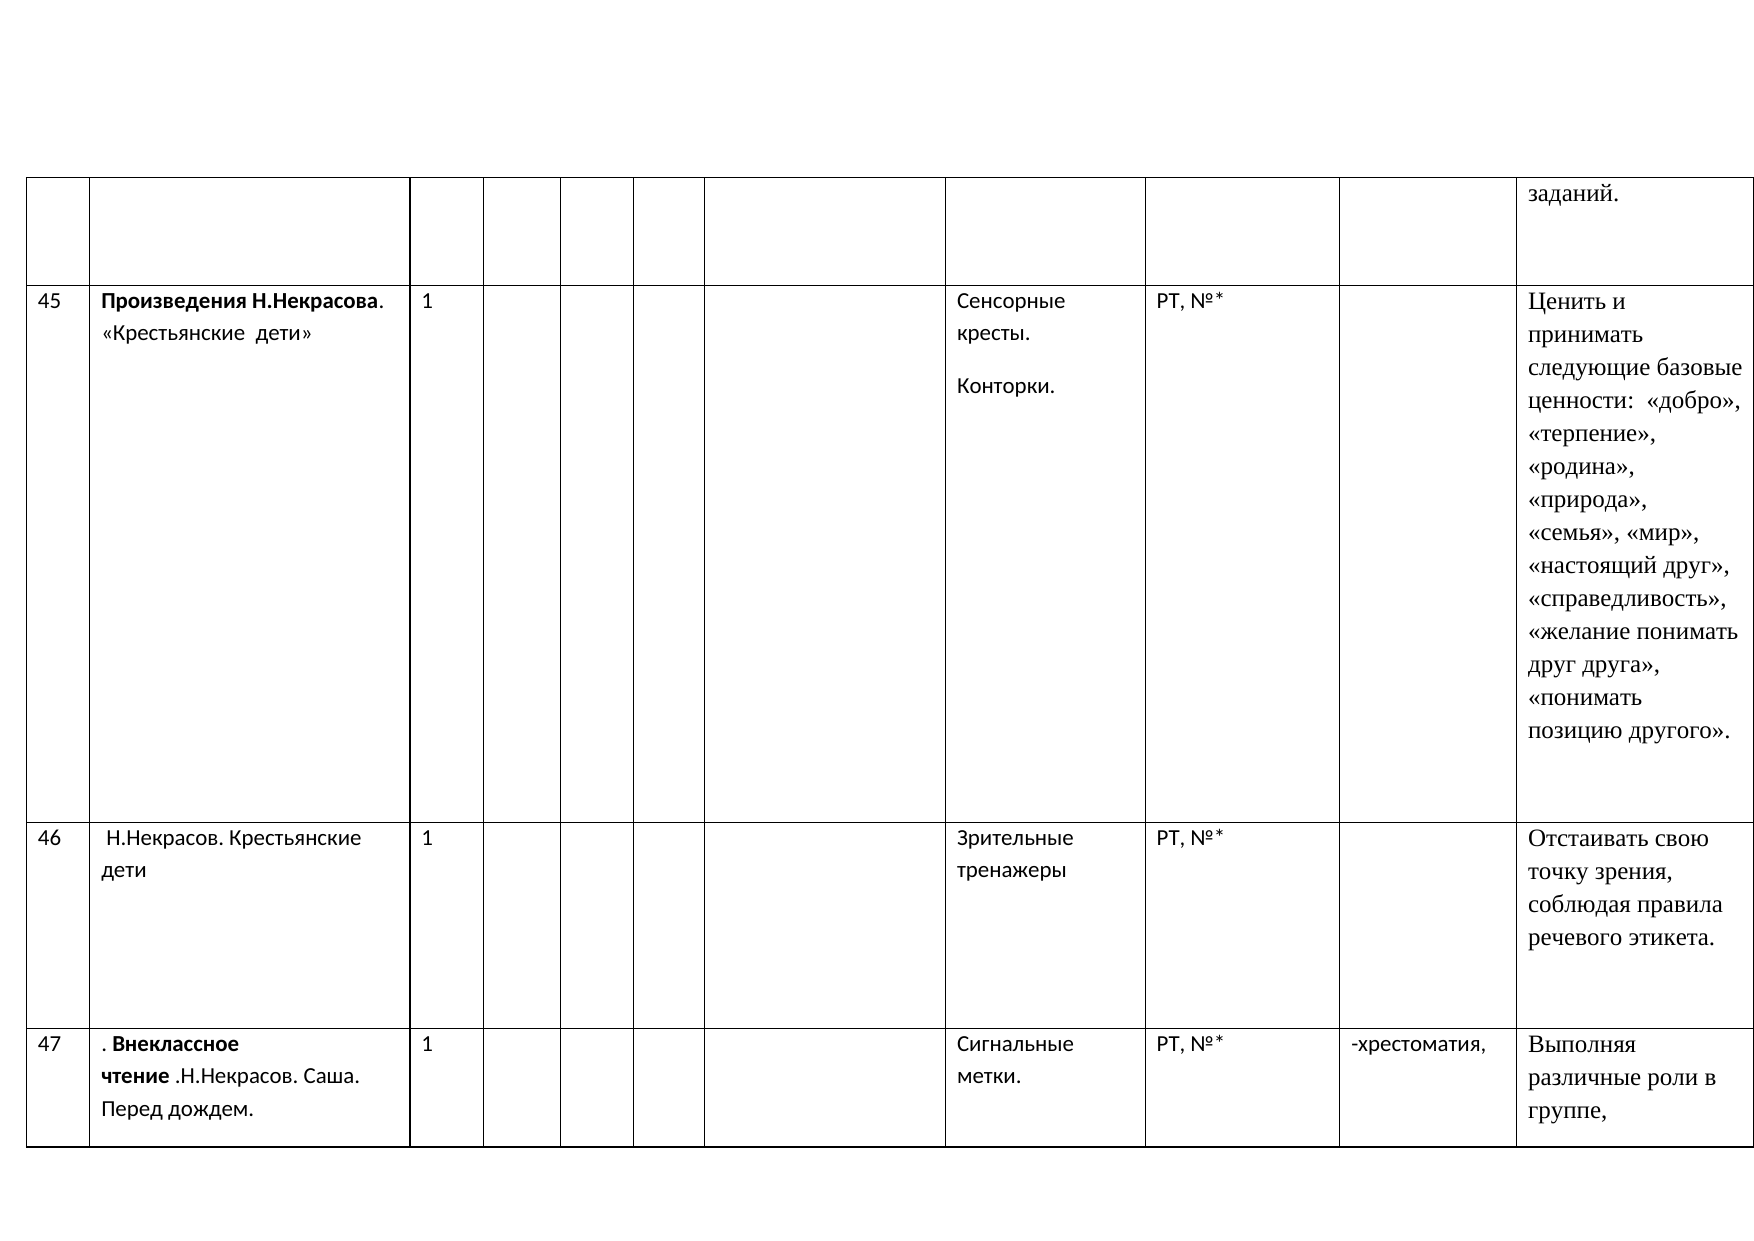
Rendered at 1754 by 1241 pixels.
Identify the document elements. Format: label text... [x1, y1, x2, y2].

table_cell Отстаивать свою точку зрения, соблюдая правила речевого этикета. [1517, 823, 1753, 1028]
table_cell [634, 286, 704, 822]
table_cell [1517, 1029, 1753, 1146]
table_cell [634, 1029, 704, 1146]
table_cell [1146, 178, 1339, 285]
table_cell РТ, №* [1146, 1029, 1339, 1146]
table_cell РТ, №* [1146, 286, 1339, 822]
table_cell [484, 178, 560, 285]
table_cell Произведения Н.Некрасова. «Крестьянские дети» [90, 286, 409, 822]
table_cell 1 [411, 1029, 483, 1146]
table_cell [484, 823, 560, 1028]
table_cell 46 [27, 823, 89, 1028]
table_cell РТ, №* [1146, 823, 1339, 1028]
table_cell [90, 178, 409, 285]
table_cell [705, 178, 945, 285]
table_cell 44 [27, 178, 89, 285]
table_cell [561, 178, 633, 285]
table_cell [561, 1029, 633, 1146]
table_cell [1340, 286, 1516, 822]
table_cell [946, 178, 1145, 285]
table_cell [705, 1029, 945, 1146]
table_cell 45 [27, 286, 89, 822]
table_cell [705, 823, 945, 1028]
table_cell [484, 286, 560, 822]
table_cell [90, 1029, 409, 1146]
table_cell Н.Некрасов. Крестьянские дети [90, 823, 409, 1028]
table_cell [561, 823, 633, 1028]
table_cell [634, 178, 704, 285]
table_cell Ценить и принимать следующие базовые ценности: «добро», «терпение», «родина», «природа», «семья», «мир», «настоящий друг», «справедливость», «желание понимать друг друга», «понимать позицию другого». [1517, 286, 1753, 822]
table_cell Сенсорные кресты. Конторки. [946, 286, 1145, 822]
table_cell -хрестоматия, [1340, 1029, 1516, 1146]
table_cell [561, 286, 633, 822]
table_cell 1 [411, 823, 483, 1028]
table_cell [1517, 178, 1753, 285]
table_cell [484, 1029, 560, 1146]
table_cell [634, 823, 704, 1028]
table_cell Зрительные тренажеры [946, 823, 1145, 1028]
table_cell Сигнальные метки. [946, 1029, 1145, 1146]
table_cell 1 [411, 286, 483, 822]
table_cell 1 [411, 178, 483, 285]
table_cell [705, 286, 945, 822]
table_cell [1340, 823, 1516, 1028]
table_cell 47 [27, 1029, 89, 1146]
table_cell [1340, 178, 1516, 285]
